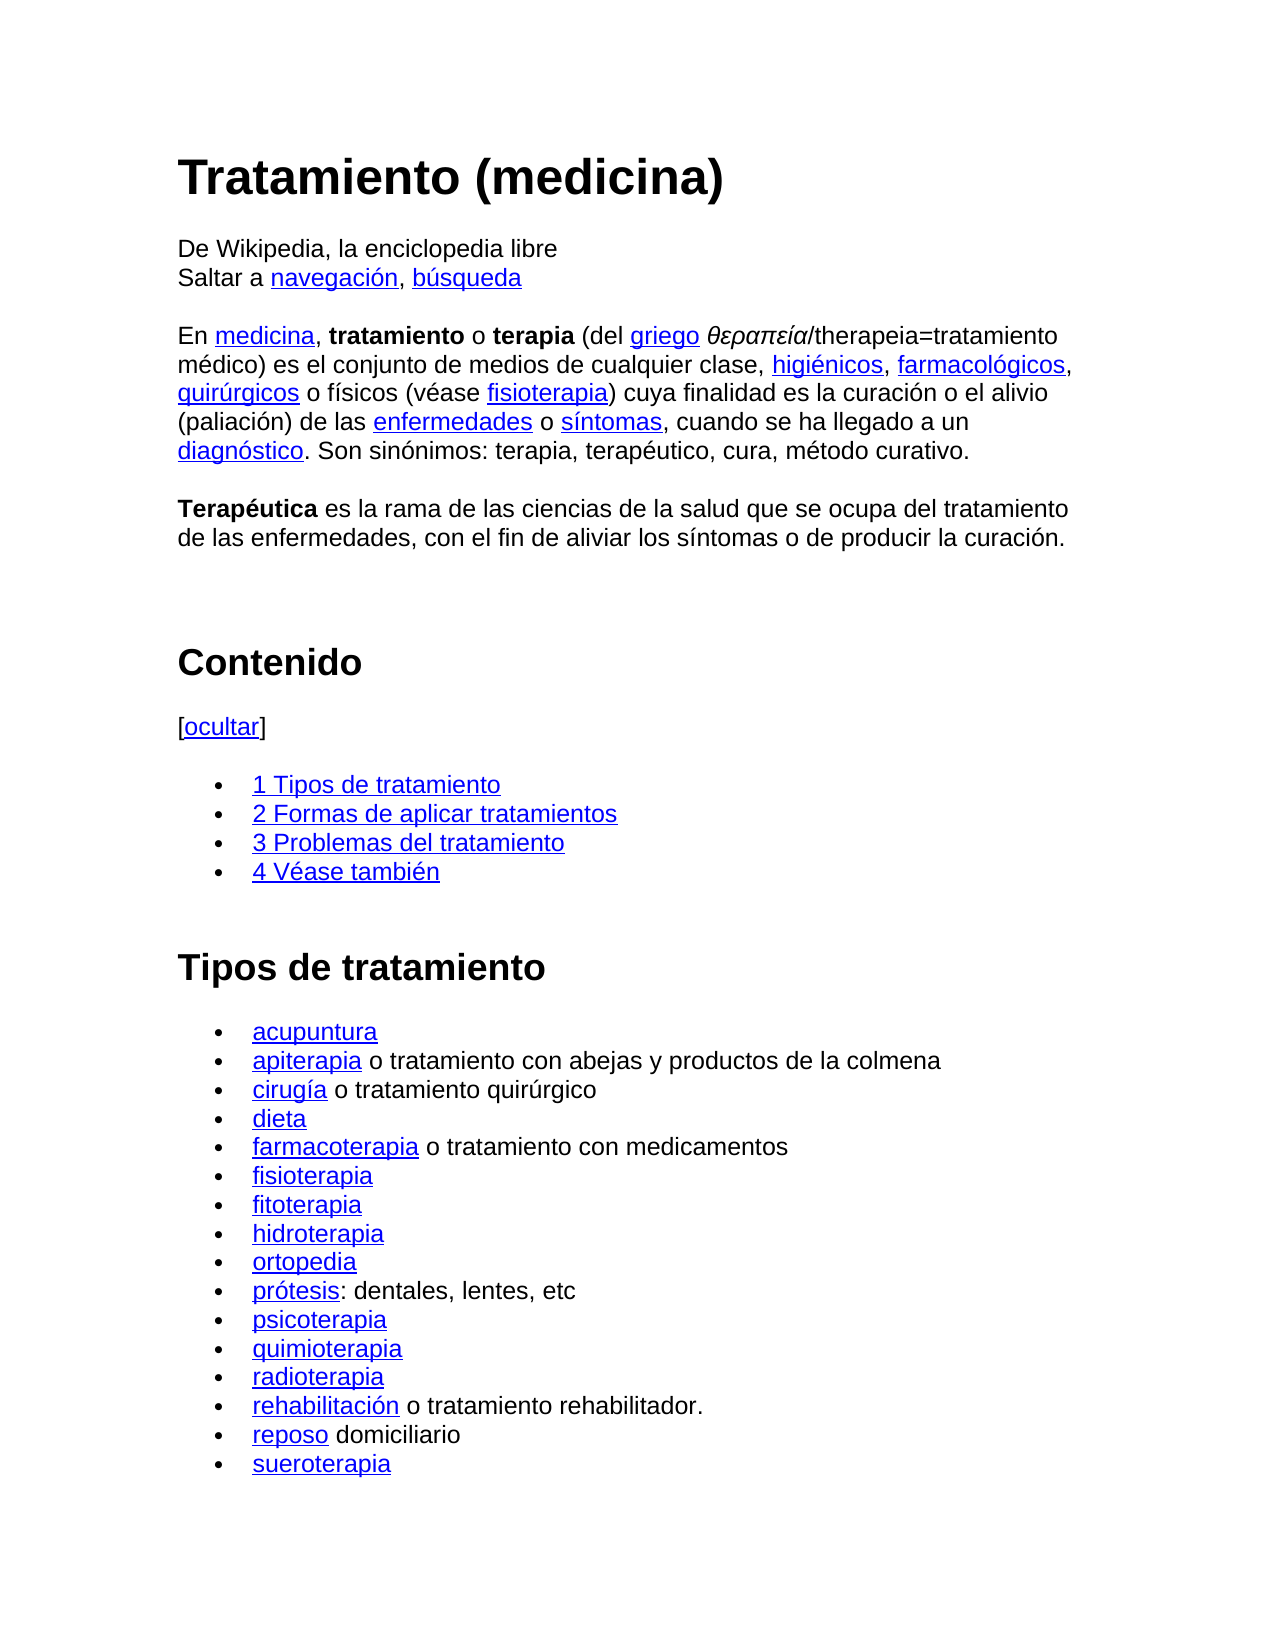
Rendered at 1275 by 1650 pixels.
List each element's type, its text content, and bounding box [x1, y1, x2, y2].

list rehabilitación o tratamiento rehabilitador. [215, 1391, 1098, 1420]
text Tratamiento (medicina) [177, 148, 1098, 205]
text En medicina, tratamiento o terapia (del griego θεραπεία/therapeia=tratamiento médico) es el conjunto de medios de cualquier clase, higiénicos, farmacológicos, quirúrgicos o físicos (véase fisioterapia) cuya finalidad es la curación o el alivio (paliación) de las enfermedades o síntomas, cuando se ha llegado a un diagnóstico. Son sinónimos: terapia, terapéutico, cura, método curativo. [177, 321, 1098, 465]
text Saltar a navegación, búsqueda [177, 263, 1098, 292]
text De Wikipedia, la enciclopedia libre [177, 234, 1098, 263]
list dieta [215, 1104, 1098, 1132]
list hidroterapia [215, 1219, 1098, 1247]
list radioterapia [215, 1362, 1098, 1391]
text Tipos de tratamiento [177, 945, 1098, 988]
list acupuntura [215, 1017, 1098, 1046]
list fitoterapia [215, 1190, 1098, 1219]
text Terapéutica es la rama de las ciencias de la salud que se ocupa del tratamiento de las enfermedades, con el fin de aliviar los síntomas o de producir la curación. [177, 494, 1098, 551]
list cirugía o tratamiento quirúrgico [215, 1075, 1098, 1104]
list sueroterapia [215, 1449, 1098, 1477]
list reposo domiciliario [215, 1420, 1098, 1449]
list fisioterapia [215, 1161, 1098, 1190]
list ortopedia [215, 1247, 1098, 1276]
list prótesis: dentales, lentes, etc [215, 1276, 1098, 1305]
list psicoterapia [215, 1305, 1098, 1334]
list quimioterapia [215, 1334, 1098, 1362]
list farmacoterapia o tratamiento con medicamentos [215, 1132, 1098, 1161]
table_header Contenido [ocultar] 1 Tipos de tratamiento 2 Formas de aplicar tratamientos 3 Problemas del tratamiento 4 Véase también [176, 639, 663, 916]
list apiterapia o tratamiento con abejas y productos de la colmena [215, 1046, 1098, 1075]
